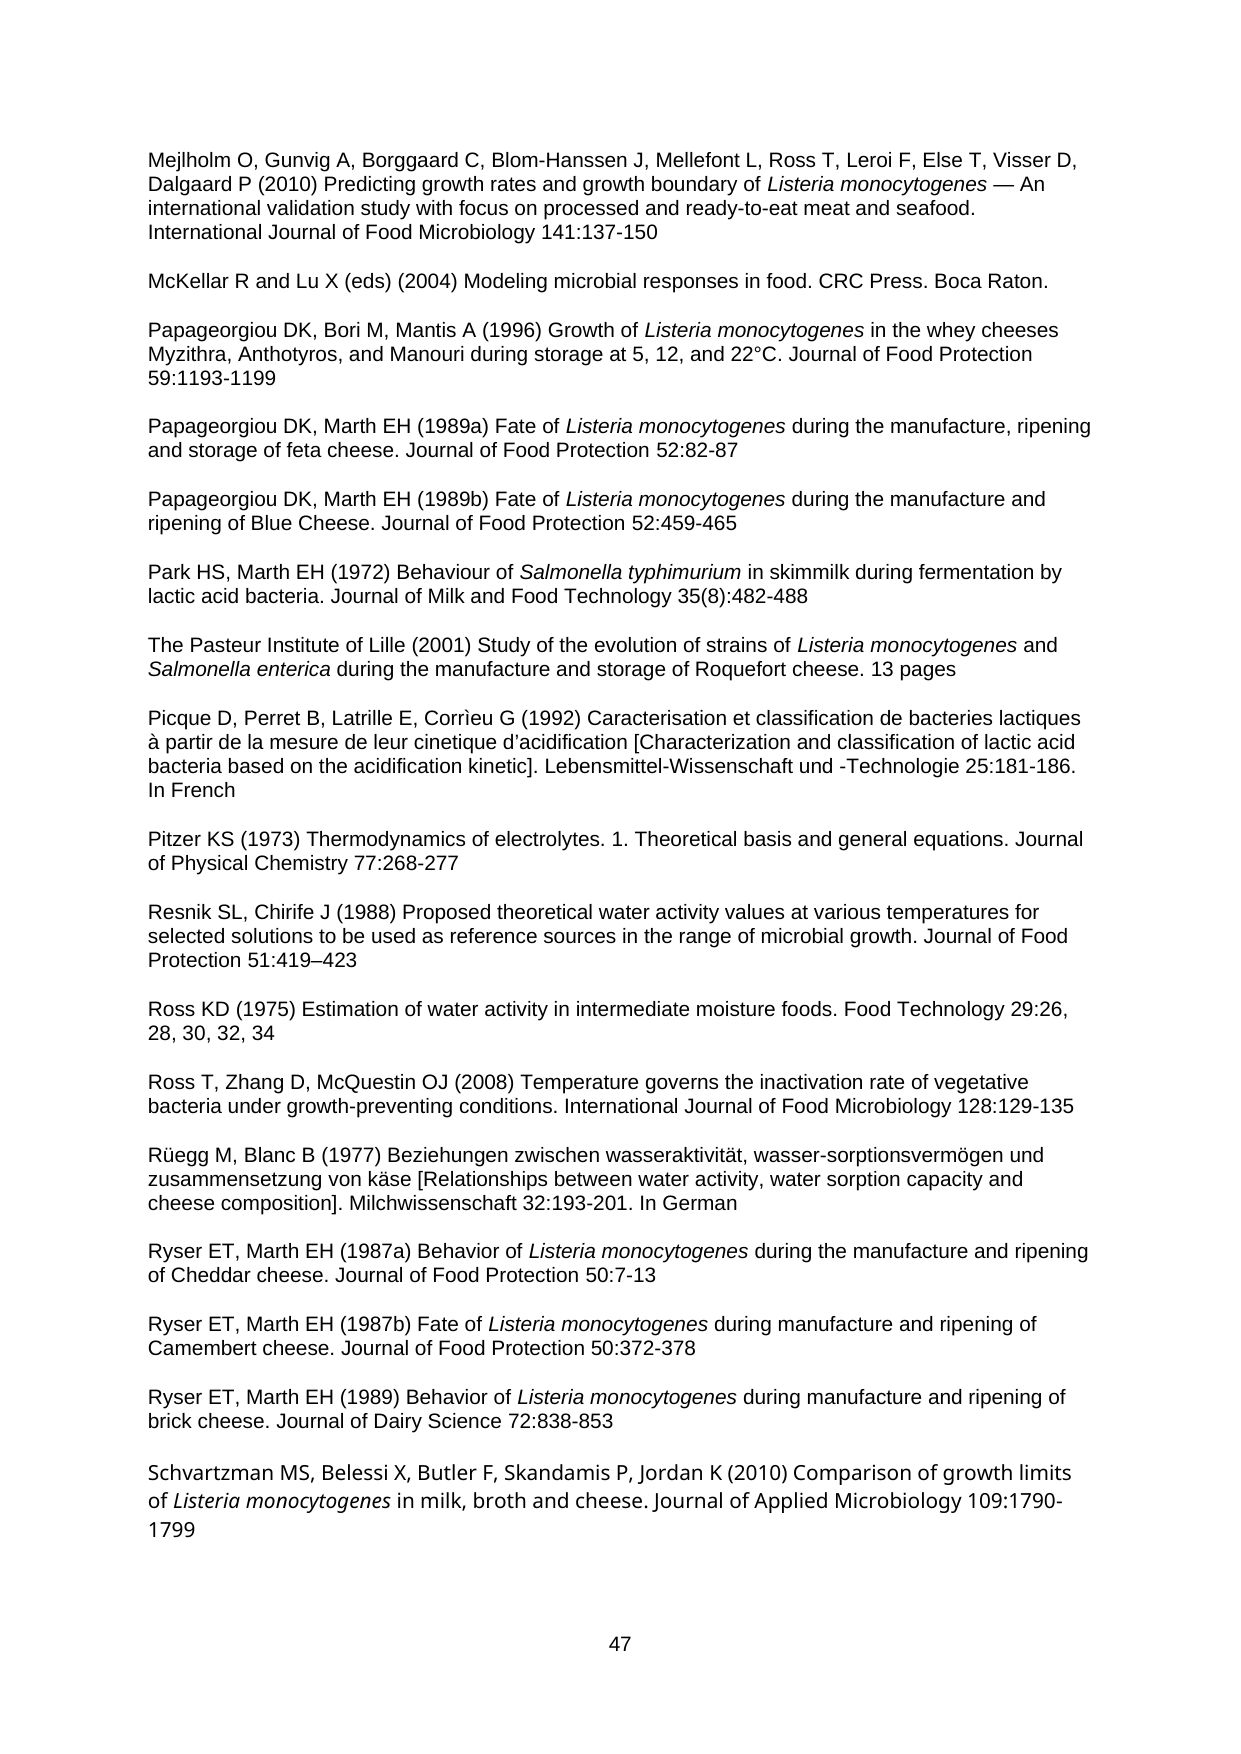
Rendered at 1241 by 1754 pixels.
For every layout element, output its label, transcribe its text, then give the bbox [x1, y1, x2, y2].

text Picque D, Perret B, Latrille E, Corrìeu G (1992) Caracterisation et classification de bacteries lactiques à partir de la mesure de leur cinetique d’acidification [Characterization and classification of lactic acid bacteria based on the acidification kinetic]. Lebensmittel-Wissenschaft und -Technologie 25:181-186. In French [148, 706, 1092, 802]
text Ryser ET, Marth EH (1989) Behavior of Listeria monocytogenes during manufacture and ripening of brick cheese. Journal of Dairy Science 72:838-853 [148, 1385, 1092, 1433]
text Ryser ET, Marth EH (1987a) Behavior of Listeria monocytogenes during the manufacture and ripening of Cheddar cheese. Journal of Food Protection 50:7-13 [148, 1239, 1092, 1287]
text Rüegg M, Blanc B (1977) Beziehungen zwischen wasseraktivität, wasser-sorptionsvermögen und zusammensetzung von käse [Relationships between water activity, water sorption capacity and cheese composition]. Milchwissenschaft 32:193-201. In German [148, 1142, 1092, 1214]
text McKellar R and Lu X (eds) (2004) Modeling microbial responses in food. CRC Press. Boca Raton. [148, 268, 1092, 292]
text Mejlholm O, Gunvig A, Borggaard C, Blom-Hanssen J, Mellefont L, Ross T, Leroi F, Else T, Visser D, Dalgaard P (2010) Predicting growth rates and growth boundary of Listeria monocytogenes — An international validation study with focus on processed and ready-to-eat meat and seafood. International Journal of Food Microbiology 141:137-150 [148, 148, 1092, 243]
text Ross KD (1975) Estimation of water activity in intermediate moisture foods. Food Technology 29:26, 28, 30, 32, 34 [148, 997, 1092, 1044]
text Papageorgiou DK, Bori M, Mantis A (1996) Growth of Listeria monocytogenes in the whey cheeses Myzithra, Anthotyros, and Manouri during storage at 5, 12, and 22°C. Journal of Food Protection 59:1193-1199 [148, 317, 1092, 389]
text Schvartzman MS, Belessi X, Butler F, Skandamis P, Jordan K (2010) Comparison of growth limits of Listeria monocytogenes in milk, broth and cheese. Journal of Applied Microbiology 109:1790-1799 [148, 1458, 1092, 1543]
text Ross T, Zhang D, McQuestin OJ (2008) Temperature governs the inactivation rate of vegetative bacteria under growth-preventing conditions. International Journal of Food Microbiology 128:129-135 [148, 1069, 1092, 1117]
text Pitzer KS (1973) Thermodynamics of electrolytes. 1. Theoretical basis and general equations. Journal of Physical Chemistry 77:268-277 [148, 827, 1092, 875]
text Papageorgiou DK, Marth EH (1989b) Fate of Listeria monocytogenes during the manufacture and ripening of Blue Cheese. Journal of Food Protection 52:459-465 [148, 487, 1092, 535]
text Resnik SL, Chirife J (1988) Proposed theoretical water activity values at various temperatures for selected solutions to be used as reference sources in the range of microbial growth. Journal of Food Protection 51:419–423 [148, 900, 1092, 972]
text Ryser ET, Marth EH (1987b) Fate of Listeria monocytogenes during manufacture and ripening of Camembert cheese. Journal of Food Protection 50:372-378 [148, 1312, 1092, 1360]
text Papageorgiou DK, Marth EH (1989a) Fate of Listeria monocytogenes during the manufacture, ripening and storage of feta cheese. Journal of Food Protection 52:82-87 [148, 414, 1092, 462]
text Park HS, Marth EH (1972) Behaviour of Salmonella typhimurium in skimmilk during fermentation by lactic acid bacteria. Journal of Milk and Food Technology 35(8):482-488 [148, 560, 1092, 608]
text The Pasteur Institute of Lille (2001) Study of the evolution of strains of Listeria monocytogenes and Salmonella enterica during the manufacture and storage of Roquefort cheese. 13 pages [148, 633, 1092, 681]
